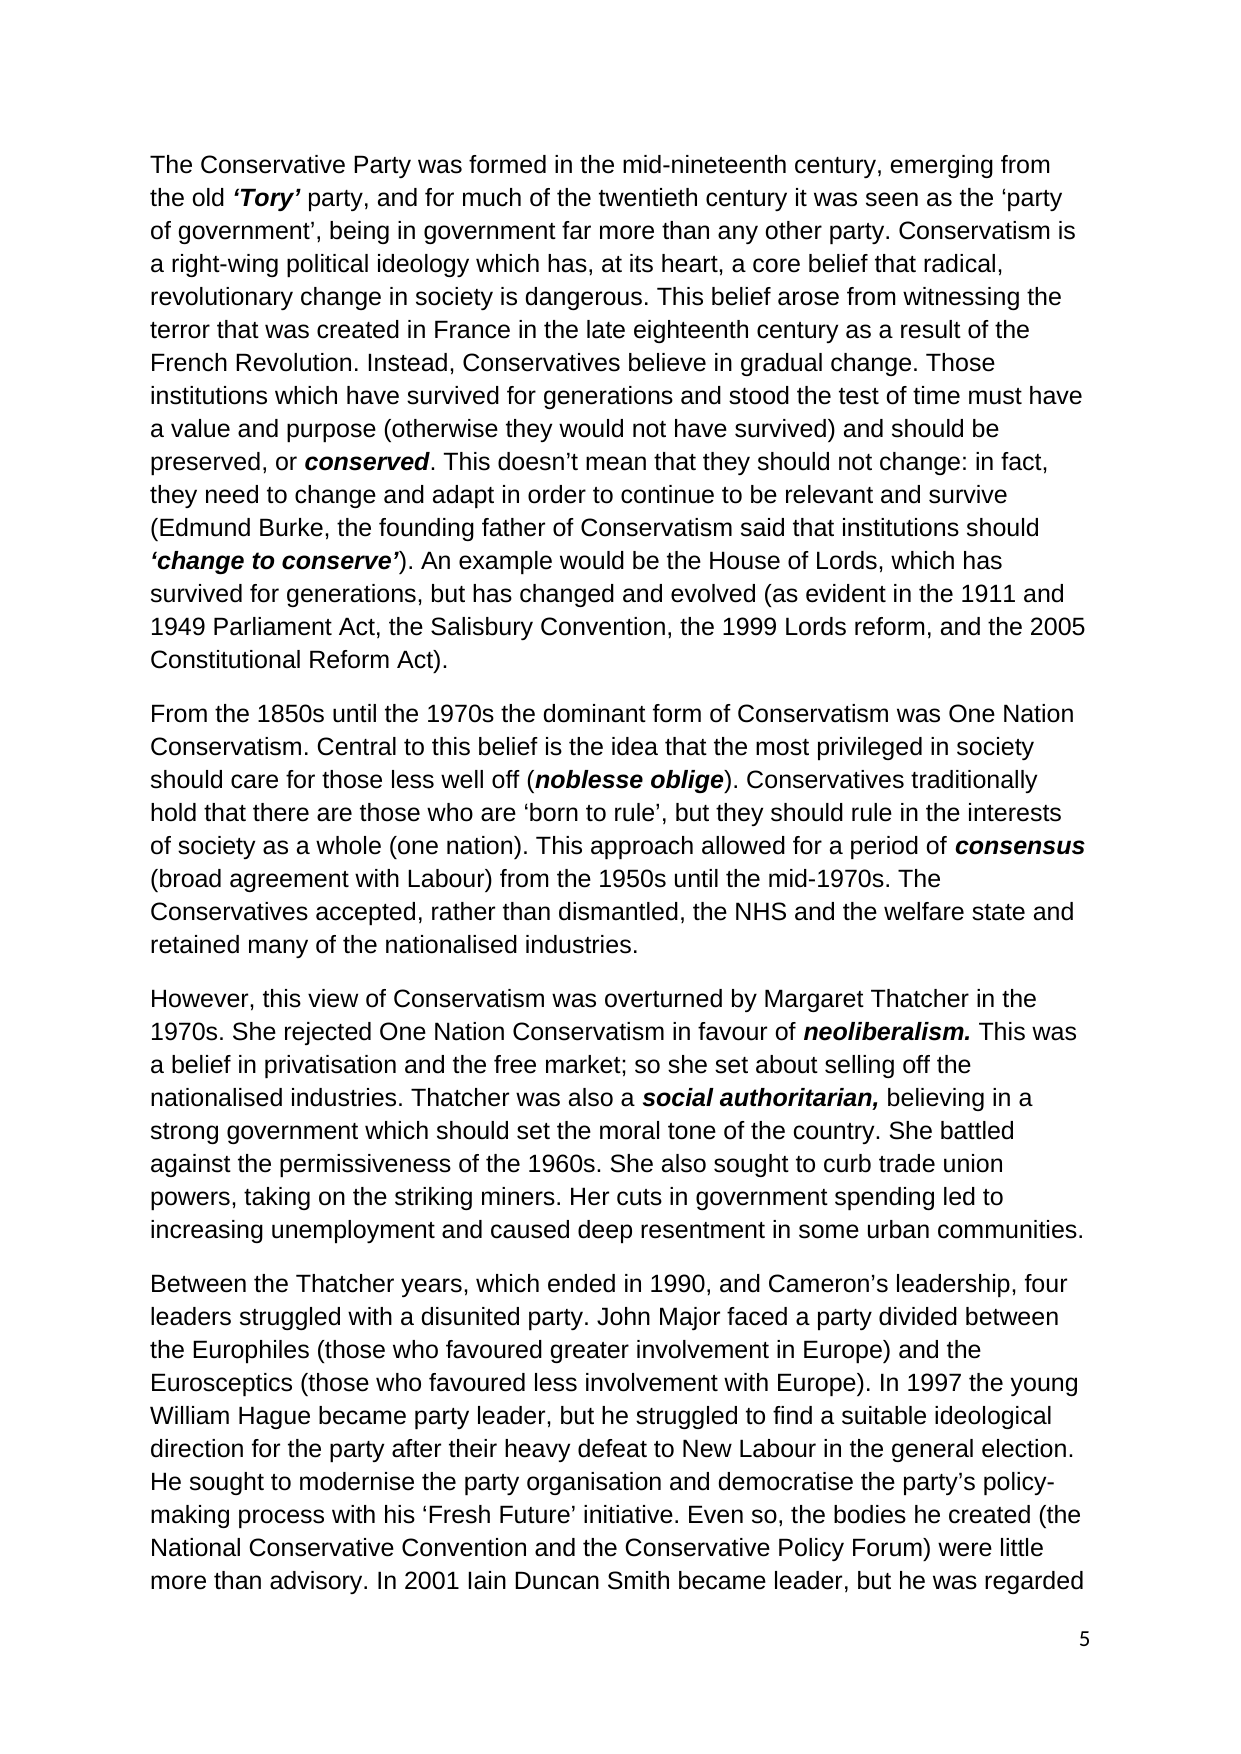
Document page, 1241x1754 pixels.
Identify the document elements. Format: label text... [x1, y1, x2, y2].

text From the 1850s until the 1970s the dominant form of Conservatism was One Nation Conservatism. Central to this belief is the idea that the most privileged in society should care for those less well off (noblesse oblige). Conservatives traditionally hold that there are those who are ‘born to rule’, but they should rule in the interests of society as a whole (one nation). This approach allowed for a period of consensus (broad agreement with Labour) from the 1950s until the mid-1970s. The Conservatives accepted, rather than dismantled, the NHS and the welfare state and retained many of the nationalised industries. [150, 699, 1090, 959]
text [150, 1269, 1090, 1595]
text The Conservative Party was formed in the mid-nineteenth century, emerging from the old ‘Tory’ party, and for much of the twentieth century it was seen as the ‘party of government’, being in government far more than any other party. Conservatism is a right-wing political ideology which has, at its heart, a core belief that radical, revolutionary change in society is dangerous. This belief arose from witnessing the terror that was created in France in the late eighteenth century as a result of the French Revolution. Instead, Conservatives believe in gradual change. Those institutions which have survived for generations and stood the test of time must have a value and purpose (otherwise they would not have survived) and should be preserved, or conserved. This doesn’t mean that they should not change: in fact, they need to change and adapt in order to continue to be relevant and survive (Edmund Burke, the founding father of Conservatism said that institutions should ‘change to conserve’). An example would be the House of Lords, which has survived for generations, but has changed and evolved (as evident in the 1911 and 1949 Parliament Act, the Salisbury Convention, the 1999 Lords reform, and the 2005 Constitutional Reform Act). [150, 150, 1090, 674]
text However, this view of Conservatism was overturned by Margaret Thatcher in the 1970s. She rejected One Nation Conservatism in favour of neoliberalism. This was a belief in privatisation and the free market; so she set about selling off the nationalised industries. Thatcher was also a social authoritarian, believing in a strong government which should set the moral tone of the country. She battled against the permissiveness of the 1960s. She also sought to curb trade union powers, taking on the striking miners. Her cuts in government spending led to increasing unemployment and caused deep resentment in some urban communities. [150, 984, 1090, 1244]
